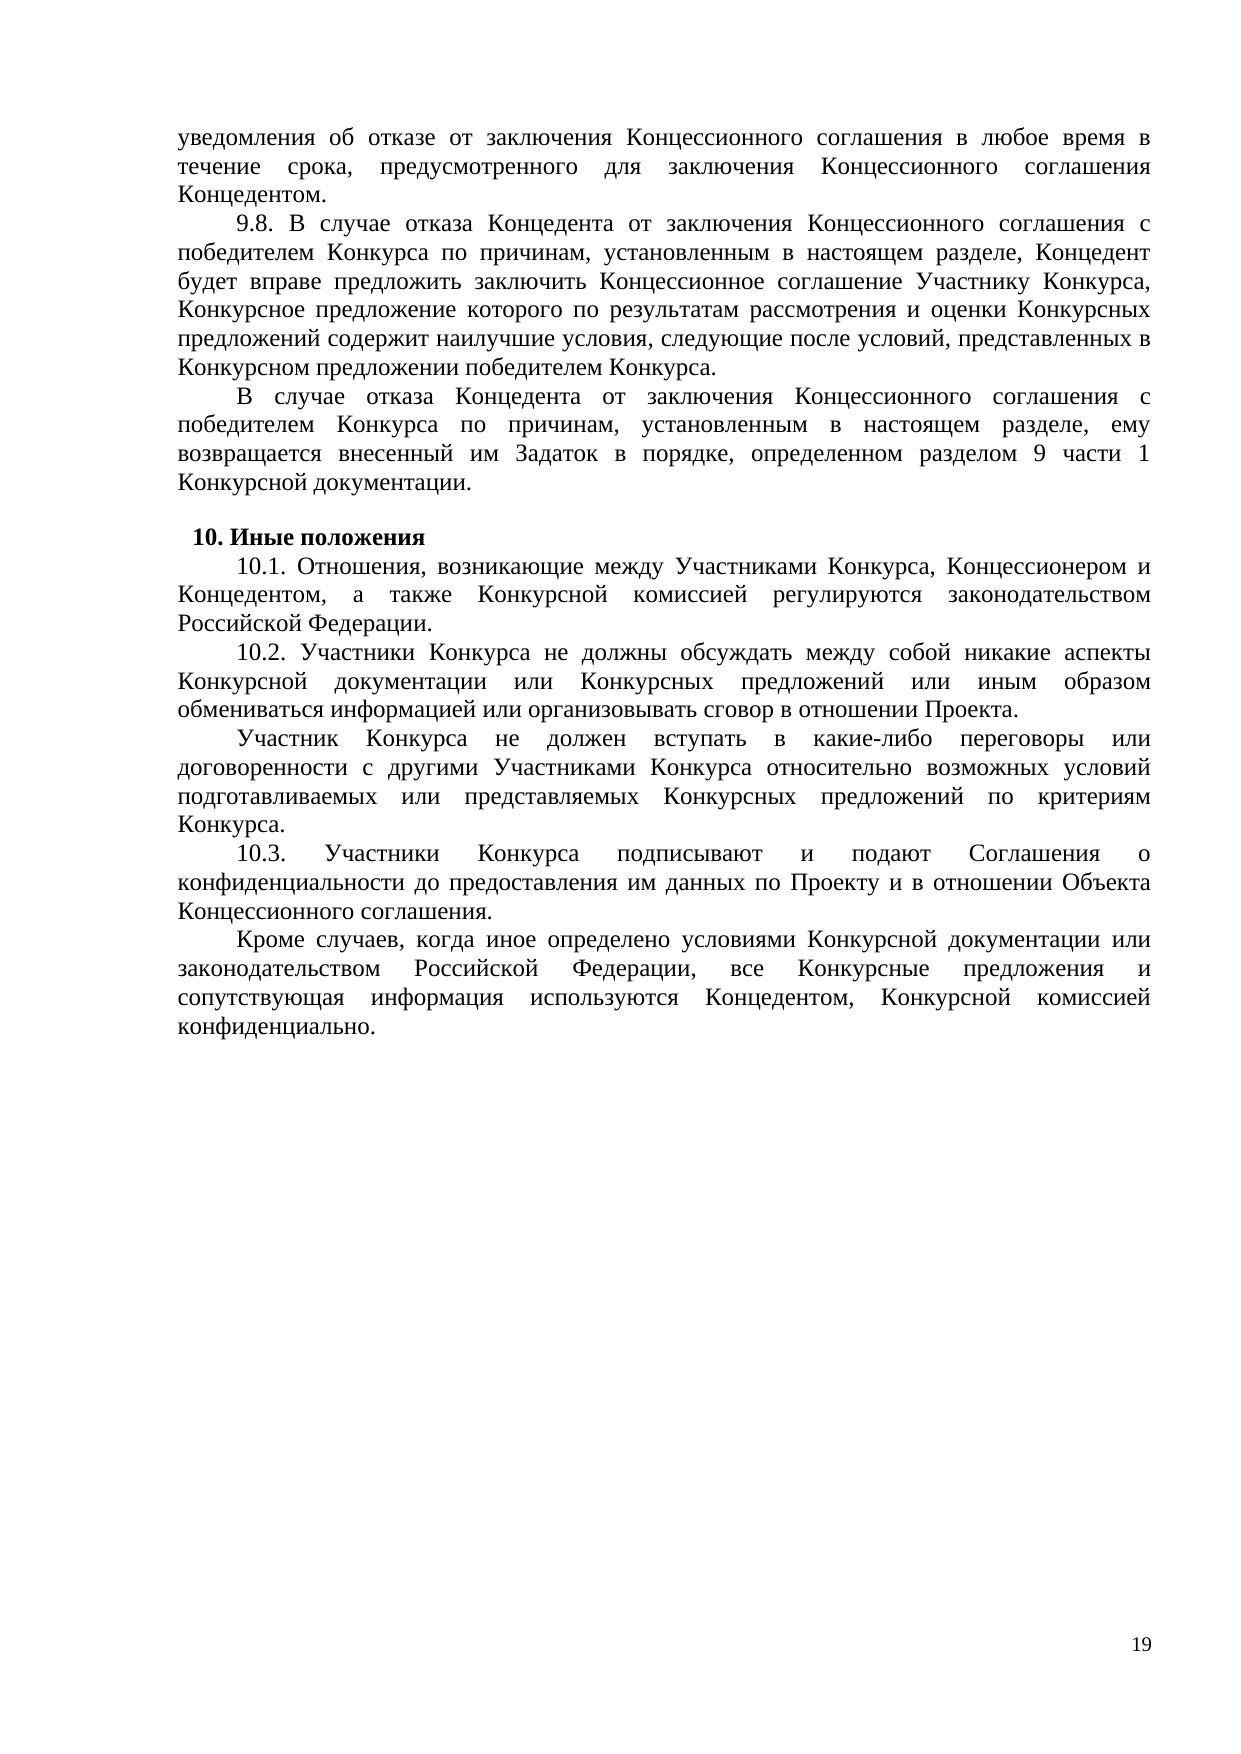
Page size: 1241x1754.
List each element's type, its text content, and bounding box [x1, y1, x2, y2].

text Участник Конкурса не должен вступать в какие-либо переговоры или договоренности с другими Участниками Конкурса относительно возможных условий подготавливаемых или представляемых Конкурсных предложений по критериям Конкурса. [177, 723, 1152, 838]
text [177, 122, 1152, 208]
text 10.2. Участники Конкурса не должны обсуждать между собой никакие аспекты Конкурсной документации или Конкурсных предложений или иным образом обмениваться информацией или организовывать сговор в отношении Проекта. [177, 637, 1152, 723]
subtitle 10. Иные положения [192, 522, 1152, 551]
text 9.8. В случае отказа Концедента от заключения Концессионного соглашения с победителем Конкурса по причинам, установленным в настоящем разделе, Концедент будет вправе предложить заключить Концессионное соглашение Участнику Конкурса, Конкурсное предложение которого по результатам рассмотрения и оценки Конкурсных предложений содержит наилучшие условия, следующие после условий, представленных в Конкурсном предложении победителем Конкурса. [177, 208, 1152, 381]
text 10.3. Участники Конкурса подписывают и подают Соглашения о конфиденциальности до предоставления им данных по Проекту и в отношении Объекта Концессионного соглашения. [177, 838, 1152, 924]
text Кроме случаев, когда иное определено условиями Конкурсной документации или законодательством Российской Федерации, все Конкурсные предложения и сопутствующая информация используются Концедентом, Конкурсной комиссией конфиденциально. [177, 924, 1152, 1039]
text В случае отказа Концедента от заключения Концессионного соглашения с победителем Конкурса по причинам, установленным в настоящем разделе, ему возвращается внесенный им Задаток в порядке, определенном разделом 9 части 1 Конкурсной документации. [177, 381, 1152, 496]
text 10.1. Отношения, возникающие между Участниками Конкурса, Концессионером и Концедентом, а также Конкурсной комиссией регулируются законодательством Российской Федерации. [177, 551, 1152, 637]
